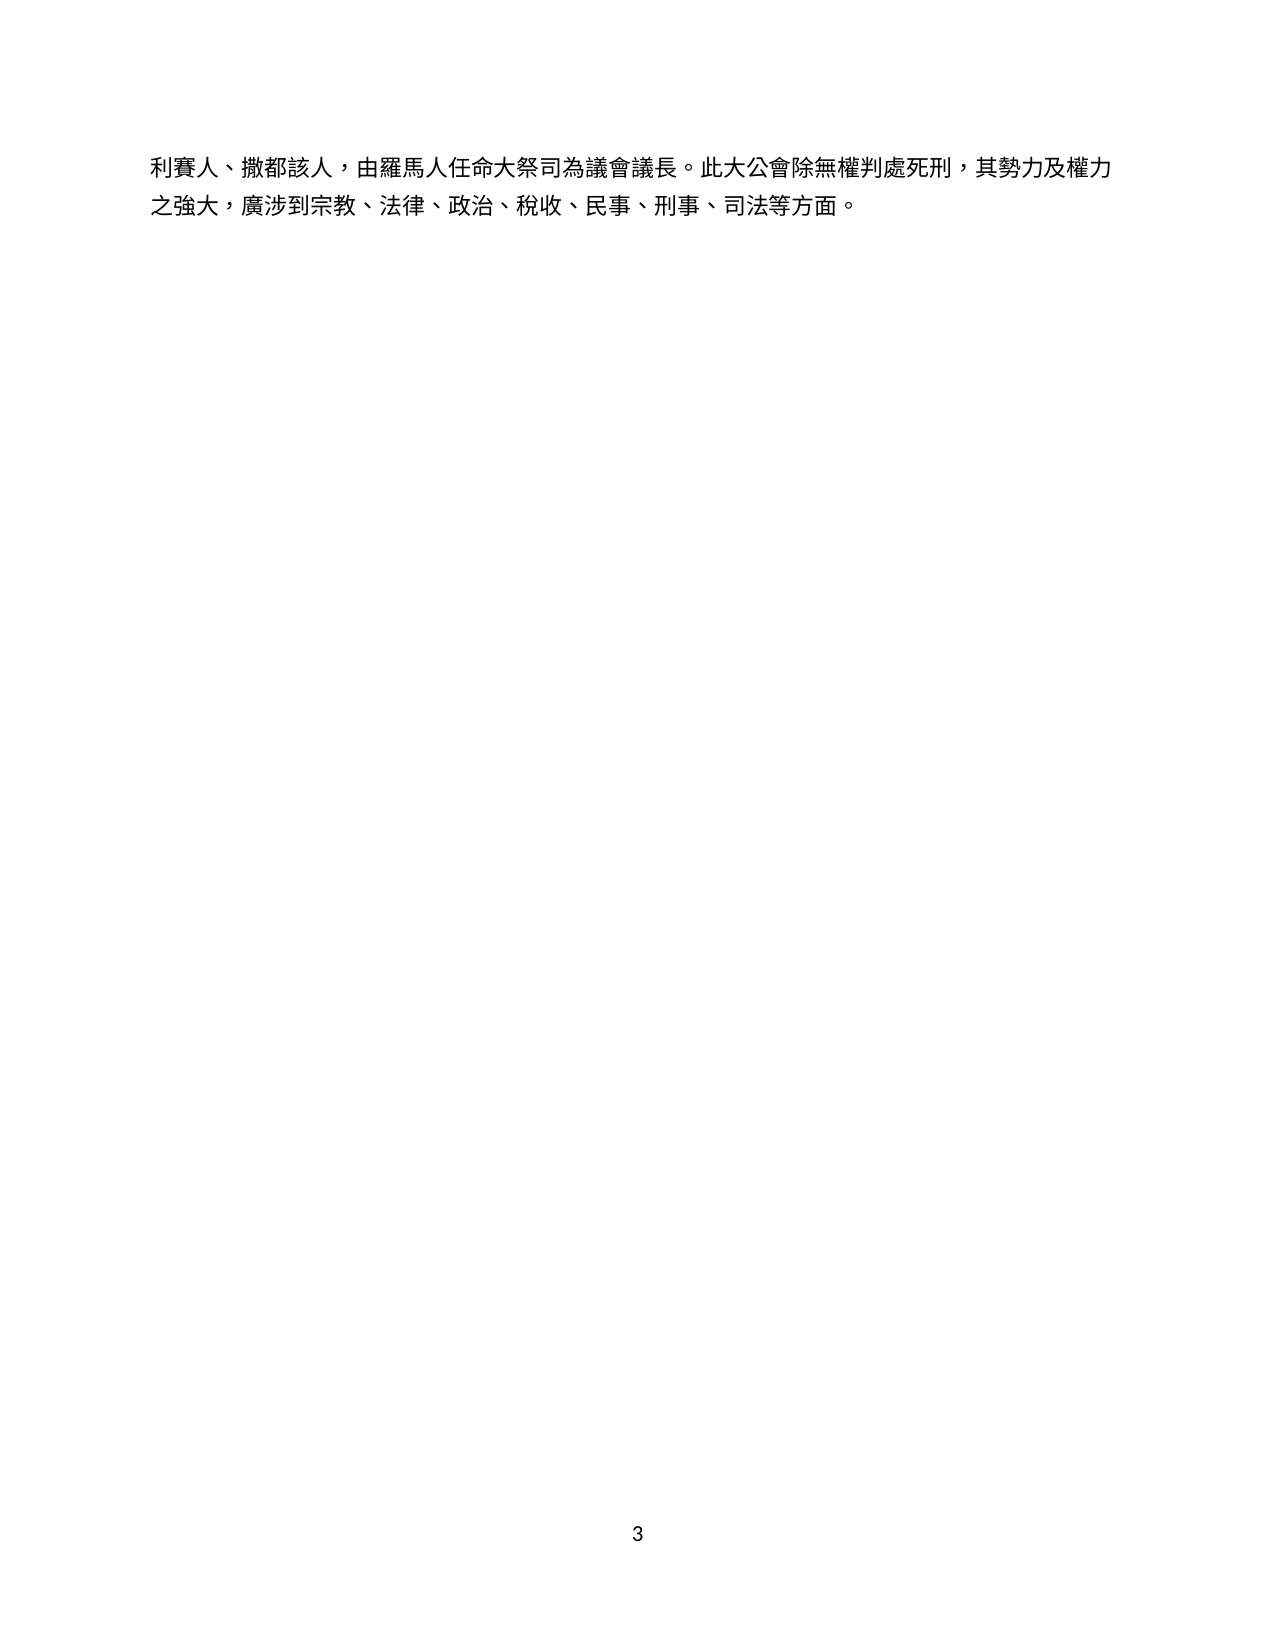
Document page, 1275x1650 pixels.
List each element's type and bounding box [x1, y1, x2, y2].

text [150, 150, 1125, 221]
